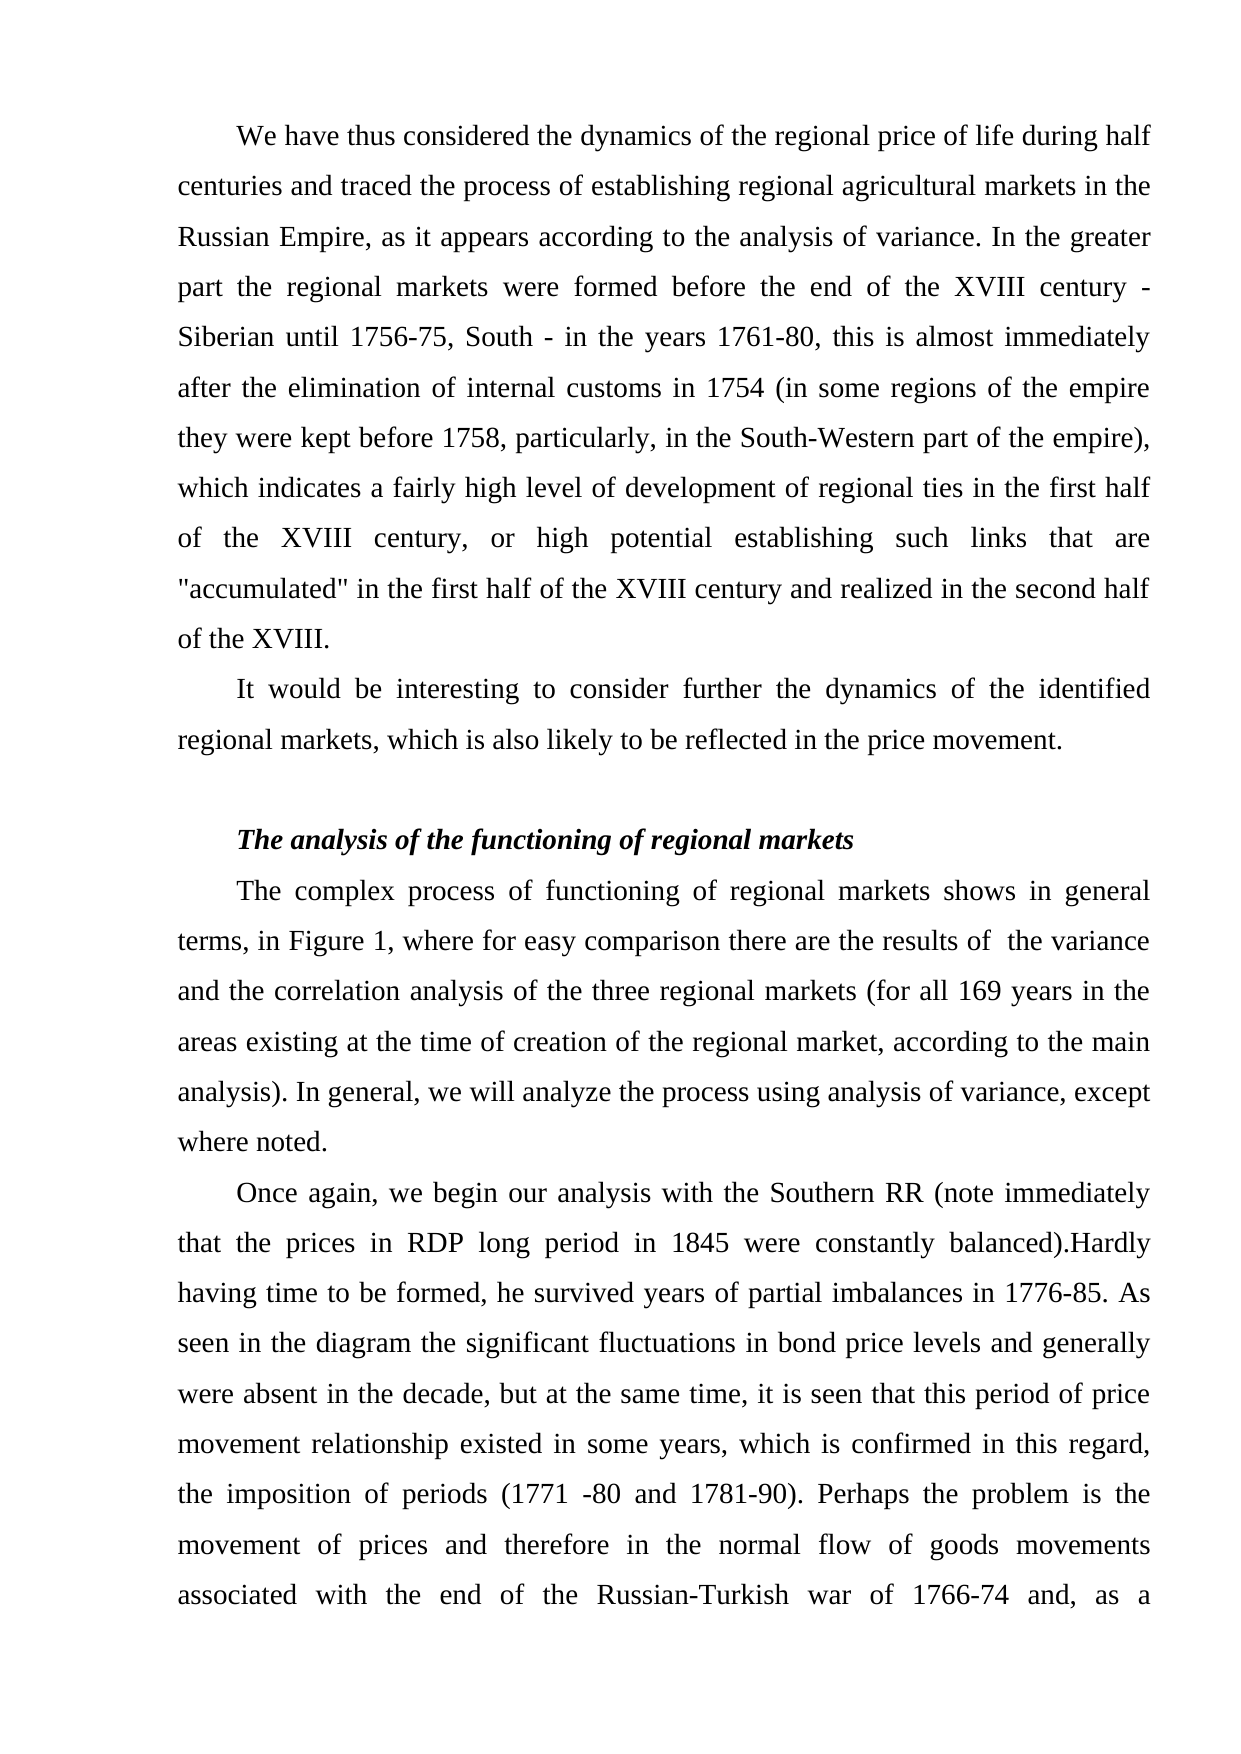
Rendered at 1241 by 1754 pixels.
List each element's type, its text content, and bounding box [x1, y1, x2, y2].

text The complex process of functioning of regional markets shows in general terms, in Figure 1, where for easy comparison there are the results of the variance and the correlation analysis of the three regional markets (for all 169 years in the areas existing at the time of creation of the regional market, according to the main analysis). In general, we will analyze the process using analysis of variance, except where noted. [177, 873, 1152, 1158]
text We have thus considered the dynamics of the regional price of life during half centuries and traced the process of establishing regional agricultural markets in the Russian Empire, as it appears according to the analysis of variance. In the greater part the regional markets were formed before the end of the XVIII century - Siberian until 1756-75, South - in the years 1761-80, this is almost immediately after the elimination of internal customs in 1754 (in some regions of the empire they were kept before 1758, particularly, in the South-Western part of the empire), which indicates a fairly high level of development of regional ties in the first half of the XVIII century, or high potential establishing such links that are "accumulated" in the first half of the XVIII century and realized in the second half of the XVIII. [177, 118, 1152, 655]
text It would be interesting to consider further the dynamics of the identified regional markets, which is also likely to be reflected in the price movement. [177, 672, 1152, 755]
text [177, 1175, 1152, 1611]
text The analysis of the functioning of regional markets [177, 822, 1152, 856]
